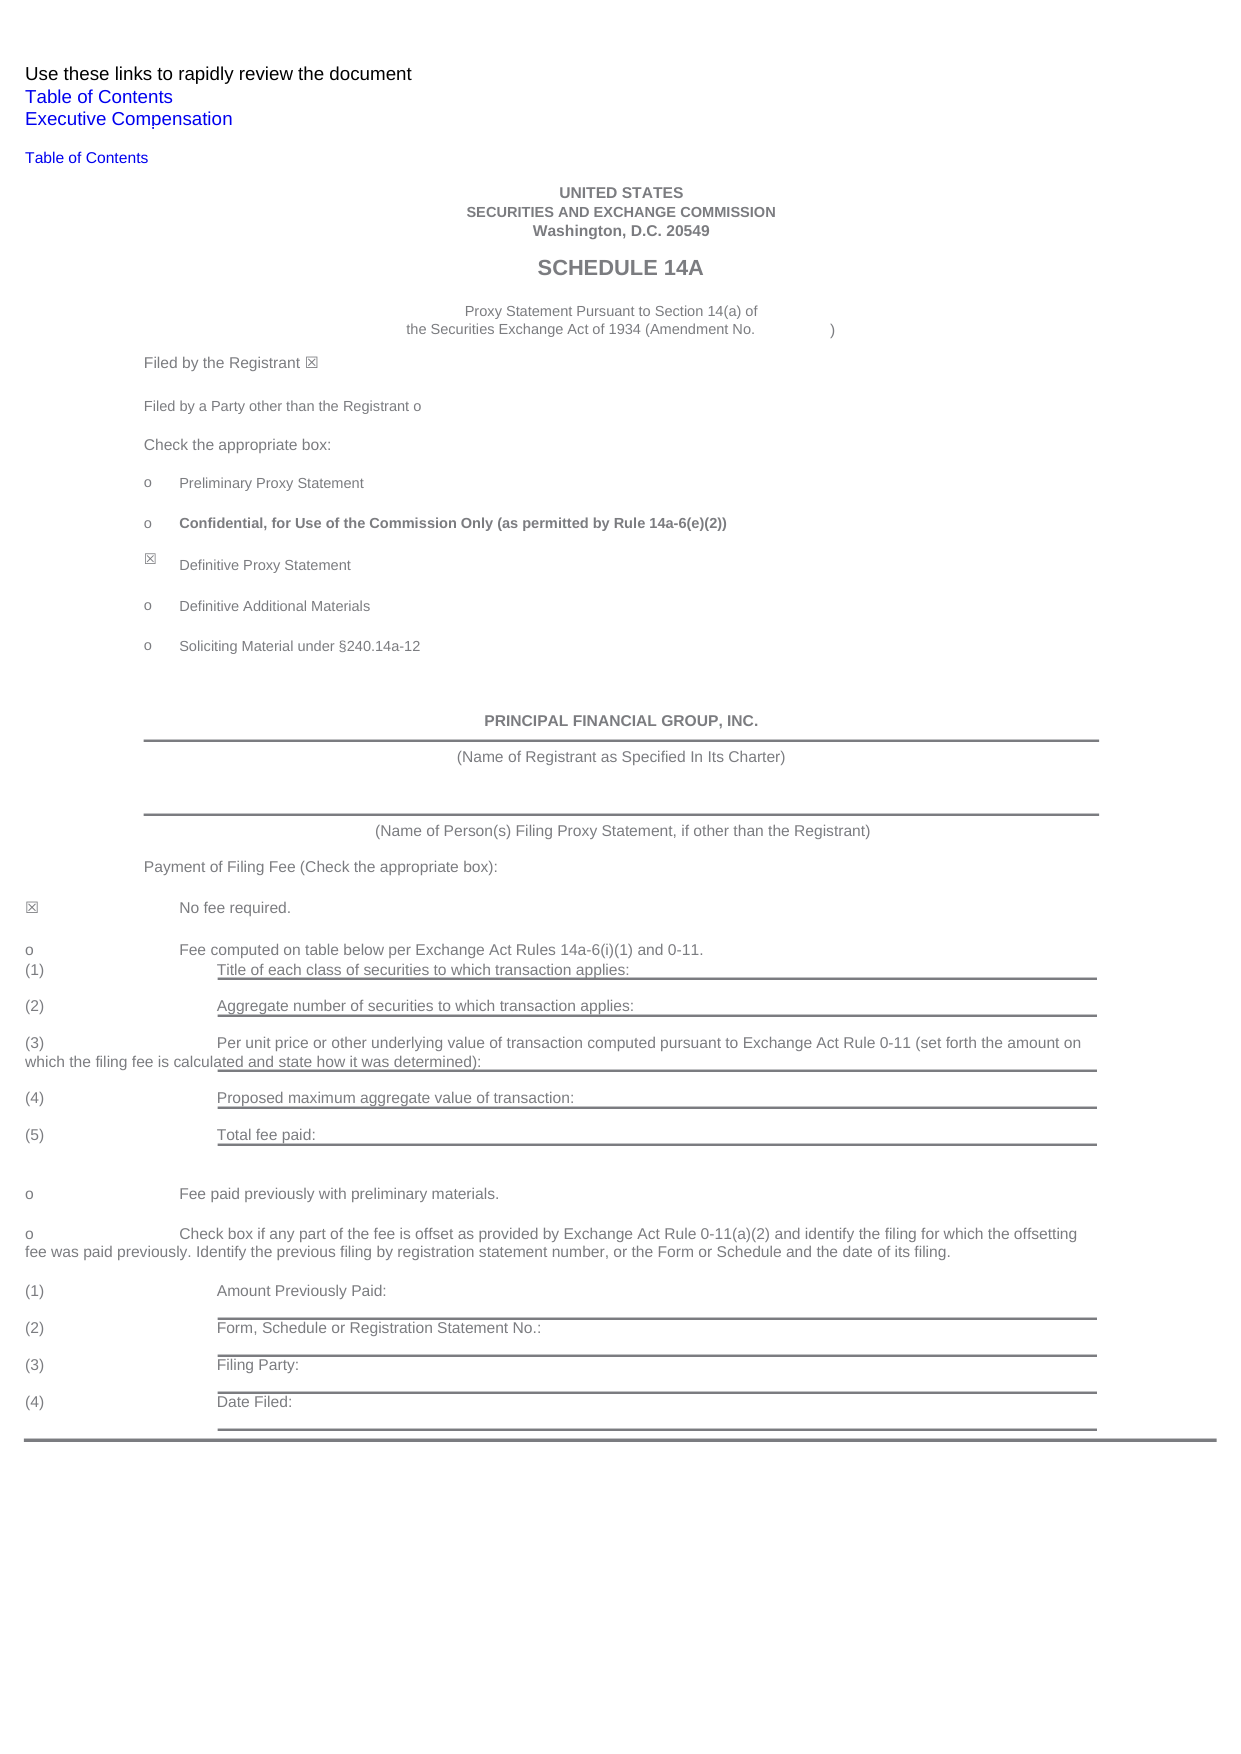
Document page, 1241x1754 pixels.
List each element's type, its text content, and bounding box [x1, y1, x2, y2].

list Per unit price or other underlying value of transaction computed pursuant to Exchange Act Rule 0-11 (set forth the amount on which the filing fee is calculated and state how it was determined): [25, 1034, 1090, 1071]
text Filed by the Registrant ☒ [144, 354, 1090, 372]
text Proxy Statement Pursuant to Section 14(a) of [464, 303, 778, 319]
list Fee paid previously with preliminary materials. [25, 1184, 1090, 1202]
picture [23, 1438, 1217, 1442]
text Payment of Filing Fee (Check the appropriate box): [144, 858, 1090, 876]
list Filing Party: [25, 1356, 1090, 1374]
text ☒ [144, 553, 158, 568]
list Title of each class of securities to which transaction applies: [25, 960, 1090, 978]
text Soliciting Material under §240.14a-12 [179, 638, 1090, 655]
list Date Filed: [25, 1393, 1090, 1411]
list No fee required. [25, 897, 1090, 918]
list Proposed maximum aggregate value of transaction: [25, 1089, 1090, 1107]
text SCHEDULE 14A [537, 255, 1090, 280]
list Amount Previously Paid: [25, 1282, 1090, 1300]
text Filed by a Party other than the Registrant o [144, 397, 1090, 414]
text the Securities Exchange Act of 1934 (Amendment No. [406, 321, 778, 337]
list Fee computed on table below per Exchange Act Rules 14a-6(i)(1) and 0-11. [25, 941, 1090, 959]
text (Name of Person(s) Filing Proxy Statement, if other than the Registrant) [375, 822, 1090, 840]
text Table of Contents [25, 148, 1090, 166]
text UNITED STATES [25, 184, 1217, 202]
list Form, Schedule or Registration Statement No.: [25, 1319, 1090, 1337]
text Table of Contents [25, 86, 1090, 107]
text Definitive Proxy Statement [179, 557, 1090, 573]
text Definitive Additional Materials [179, 597, 1090, 614]
text PRINCIPAL FINANCIAL GROUP, INC. [25, 711, 1217, 729]
text Preliminary Proxy Statement [179, 475, 1090, 491]
text Confidential, for Use of the Commission Only (as permitted by Rule 14a-6(e)(2)) [179, 514, 1090, 531]
text Washington, D.C. 20549 [25, 221, 1217, 239]
list Check box if any part of the fee is offset as provided by Exchange Act Rule 0-11(a)(2) and identify the filing for which the offsetting fee was paid previously. Identify the previous filing by registration statement number, or the Form or Schedule and the date of its filing. [25, 1225, 1090, 1261]
text Use these links to rapidly review the document [25, 63, 1090, 84]
text SECURITIES AND EXCHANGE COMMISSION [25, 203, 1217, 220]
text ) [830, 321, 1090, 338]
list Aggregate number of securities to which transaction applies: [25, 997, 1090, 1015]
list Total fee paid: [25, 1126, 1090, 1144]
text Check the appropriate box: [144, 435, 1090, 453]
text Executive Compensation [25, 107, 1090, 129]
text (Name of Registrant as Specified In Its Charter) [25, 748, 1217, 766]
